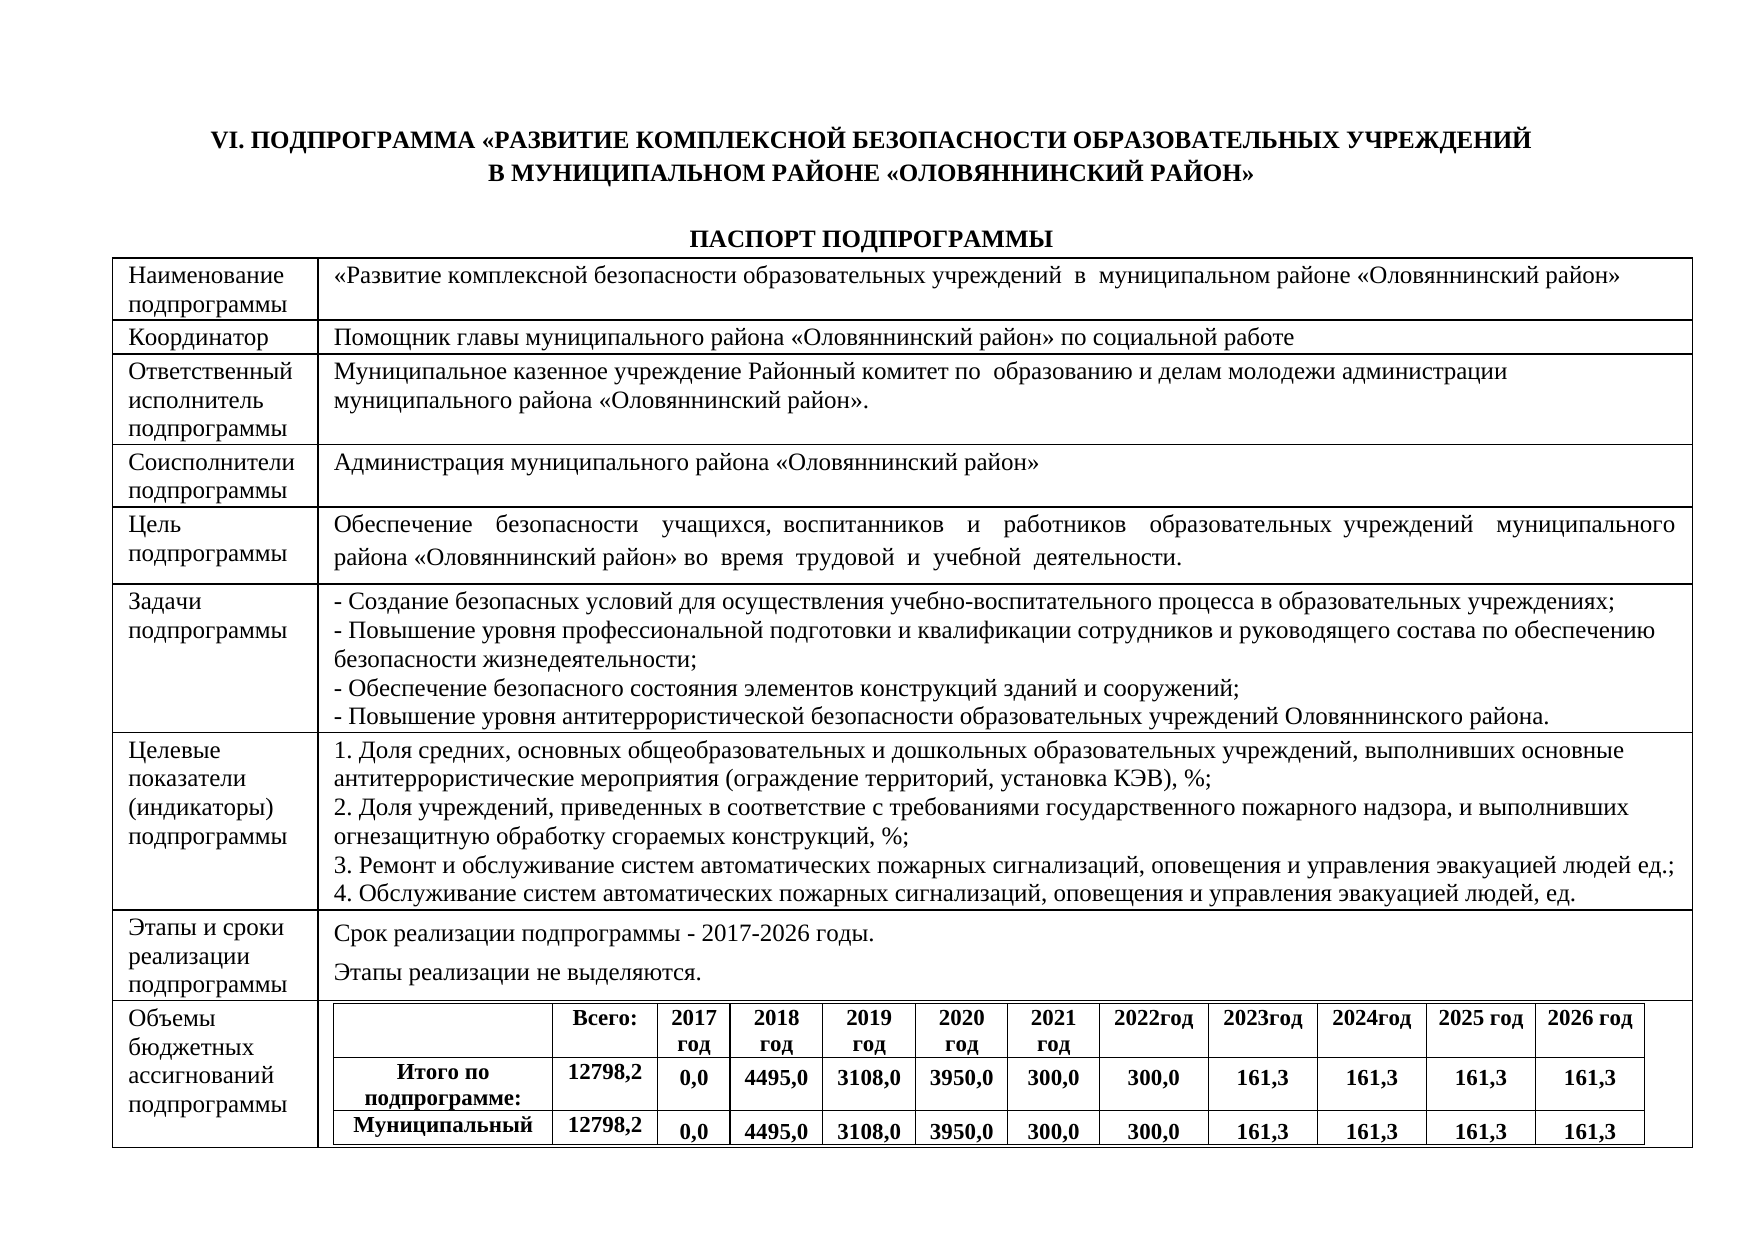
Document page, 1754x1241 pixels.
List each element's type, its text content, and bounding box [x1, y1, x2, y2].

text VI. ПОДПРОГРАММА «РАЗВИТИЕ КОМПЛЕКСНОЙ БЕЗОПАСНОСТИ ОБРАЗОВАТЕЛЬНЫХ УЧРЕЖДЕНИЙ [59, 125, 1683, 154]
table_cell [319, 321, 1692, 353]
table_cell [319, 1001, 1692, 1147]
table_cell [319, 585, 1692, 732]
text ПАСПОРТ ПОДПРОГРАММЫ [59, 224, 1683, 253]
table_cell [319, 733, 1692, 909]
text В МУНИЦИПАЛЬНОМ РАЙОНЕ «ОЛОВЯННИНСКИЙ РАЙОН» [59, 158, 1683, 187]
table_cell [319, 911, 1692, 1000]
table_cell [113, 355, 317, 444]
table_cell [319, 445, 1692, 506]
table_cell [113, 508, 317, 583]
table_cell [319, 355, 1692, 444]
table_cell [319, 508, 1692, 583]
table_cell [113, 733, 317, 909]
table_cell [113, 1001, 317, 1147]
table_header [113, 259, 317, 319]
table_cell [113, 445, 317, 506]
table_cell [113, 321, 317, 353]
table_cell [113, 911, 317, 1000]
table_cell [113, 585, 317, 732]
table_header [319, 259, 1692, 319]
